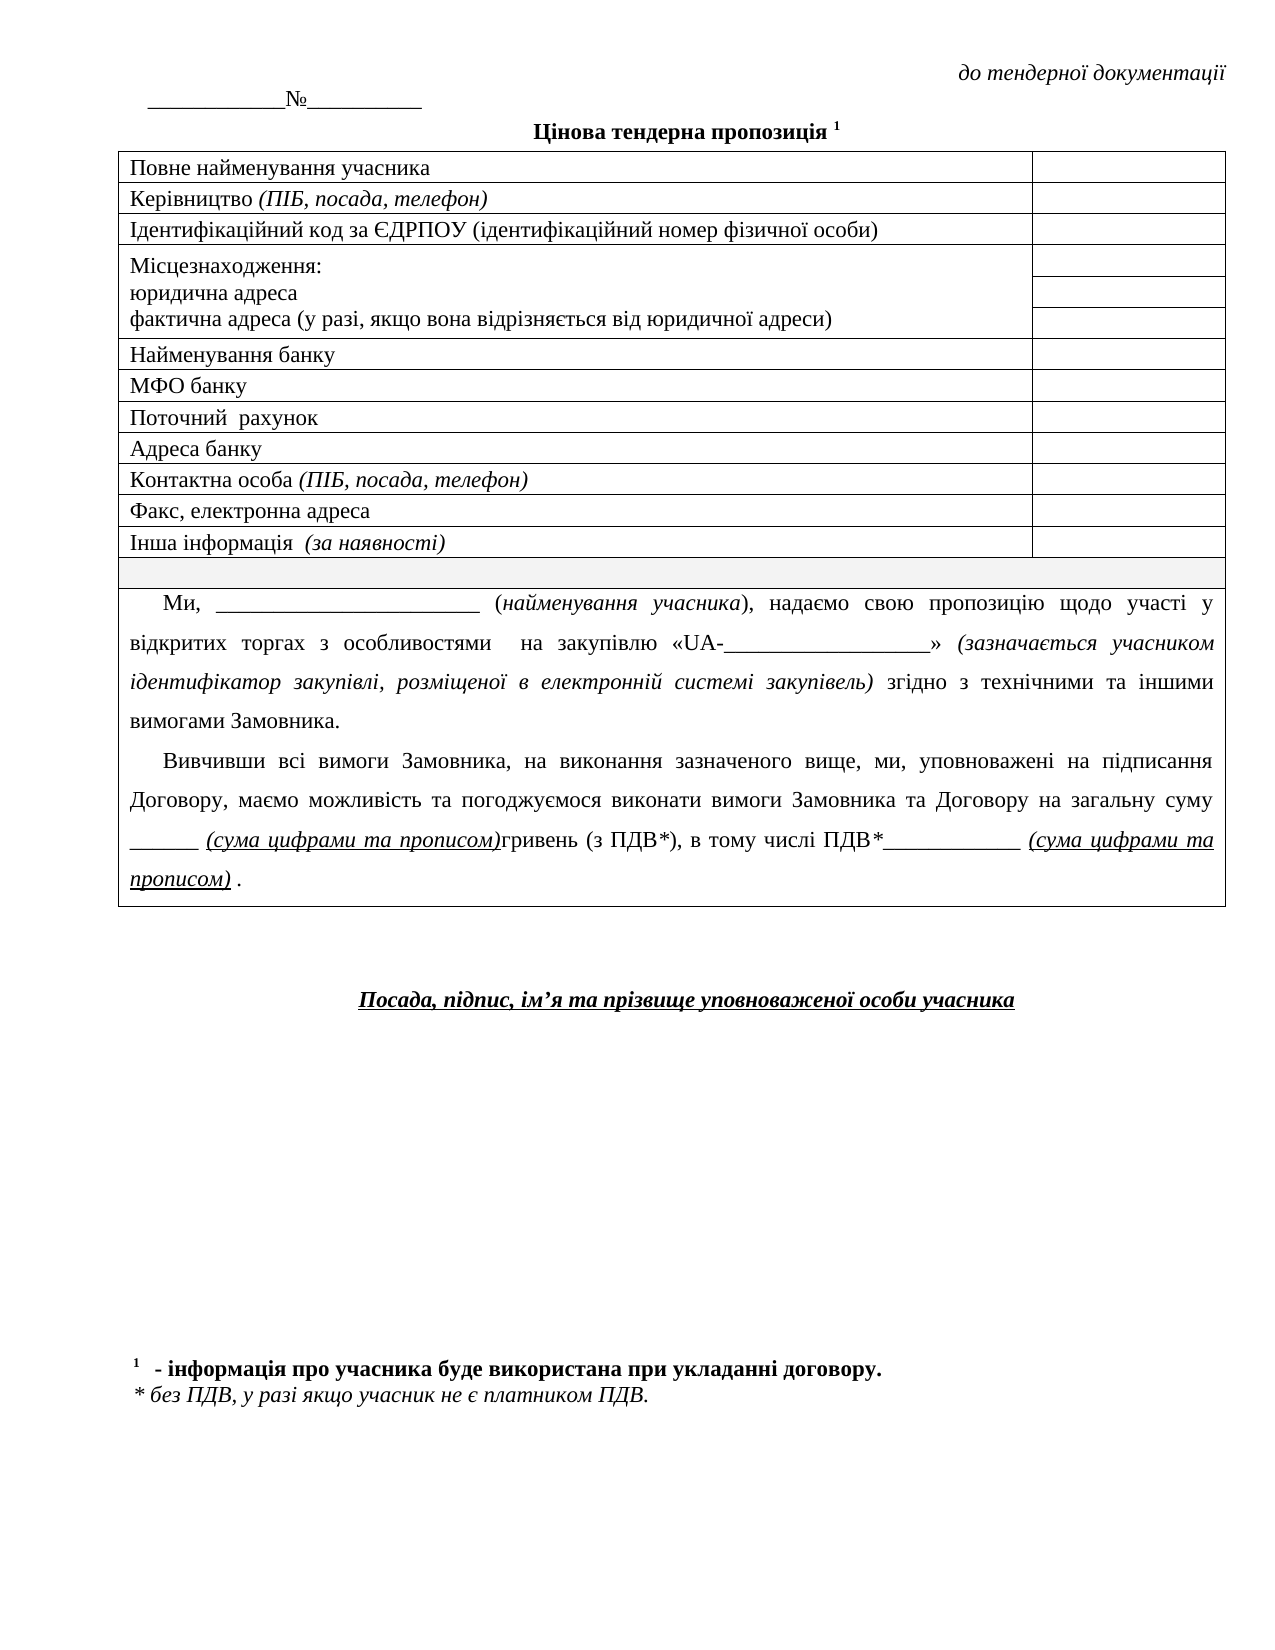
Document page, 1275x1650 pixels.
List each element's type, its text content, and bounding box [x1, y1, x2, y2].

table_cell Ми, _______________________ (найменування учасника), надаємо свою пропозицію щодо участі у відкритих торгах з особливостями на закупівлю «UA-__________________» (зазначається учасником ідентифікатор закупівлі, розміщеної в електронній системі закупівель) згідно з технічними та іншими вимогами Замовника. Вивчивши всі вимоги Замовника, на виконання зазначеного вище, ми, уповноважені на підписання Договору, маємо можливість та погоджуємося виконати вимоги Замовника та Договору на загальну суму ______ (сума цифрами та прописом)гривень (з ПДВ*), в тому числі ПДВ*____________ (сума цифрами та прописом) . [119, 589, 1225, 906]
table_cell Ідентифікаційний код за ЄДРПОУ (ідентифікаційний номер фізичної особи) [119, 214, 1032, 244]
table_cell [1033, 464, 1225, 494]
table_cell Адреса банку [119, 433, 1032, 463]
table_cell МФО банку [119, 370, 1032, 401]
table_cell [119, 558, 1225, 588]
table_cell Факс, електронна адреса [119, 495, 1032, 526]
table_cell [1033, 370, 1225, 401]
text Посада, підпис, ім’я та прізвище уповноваженої особи учасника [148, 986, 1225, 1013]
table_cell Місцезнаходження: юридична адреса фактична адреса (у разі, якщо вона відрізняється від юридичної адреси) [119, 245, 1032, 338]
text * без ПДВ, у разі якщо учасник не є платником ПДВ. [133, 1382, 1225, 1408]
table_header Повне найменування учасника [119, 152, 1032, 182]
table_cell [1033, 245, 1225, 276]
table_cell [1033, 308, 1225, 338]
table_cell [1033, 183, 1225, 213]
table_cell Керівництво (ПІБ, посада, телефон) [119, 183, 1032, 213]
table_cell [1033, 527, 1225, 557]
text 1 - інформація про учасника буде використана при укладанні договору. [133, 1355, 1225, 1382]
table_cell [1033, 402, 1225, 432]
table_cell [1033, 433, 1225, 463]
table_cell [1033, 495, 1225, 526]
table_cell Найменування банку [119, 339, 1032, 369]
text до тендерної документації [148, 59, 1225, 85]
text Цінова тендерна пропозиція 1 [148, 118, 1225, 144]
table_cell [1033, 277, 1225, 307]
table_cell Інша інформація (за наявності) [119, 527, 1032, 557]
table_cell [1033, 339, 1225, 369]
table_cell [1033, 214, 1225, 244]
table_cell Поточний рахунок [119, 402, 1032, 432]
text ____________№__________ [148, 85, 1225, 112]
table_header [1033, 152, 1225, 182]
table_cell Контактна особа (ПІБ, посада, телефон) [119, 464, 1032, 494]
